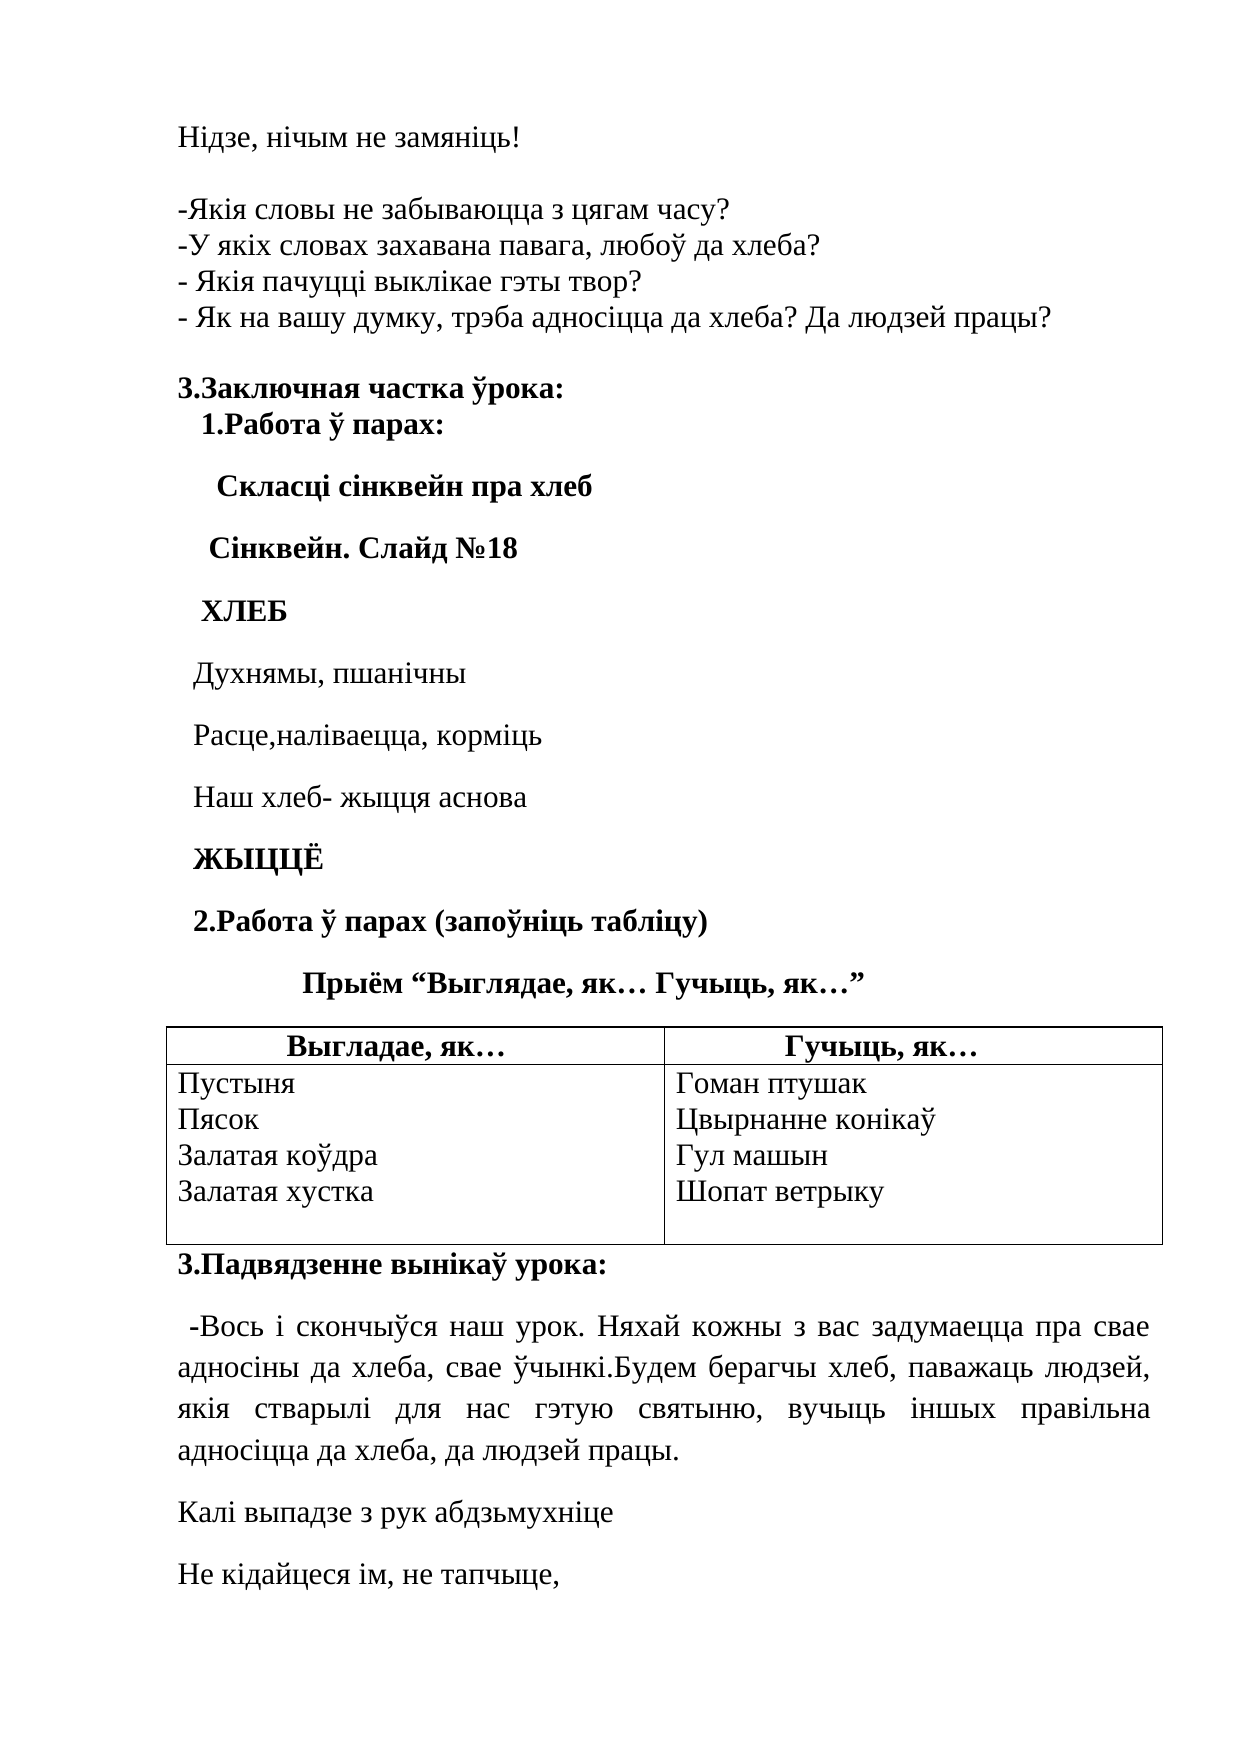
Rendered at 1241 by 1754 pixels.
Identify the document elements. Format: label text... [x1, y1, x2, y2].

text Не кідайцеся ім, не тапчыце, [177, 1555, 1152, 1591]
table_header Гучыць, як… [665, 1028, 1162, 1063]
text ЖЫЦЦЁ [177, 840, 1152, 876]
text Калі выпадзе з рук абдзьмухніце [177, 1493, 1152, 1529]
text -Якія словы не забываюцца з цягам часу? [177, 190, 1152, 226]
text 3.Падвядзенне вынікаў урока: [177, 1245, 1152, 1281]
text Скласці сінквейн пра хлеб [177, 468, 1152, 504]
table_cell Пустыня Пясок Залатая коўдра Залатая хустка [167, 1065, 664, 1244]
text Прыём “Выглядае, як… Гучыць, як…” [177, 964, 1152, 1000]
text Нідзе, нічым не замяніць! [177, 118, 1152, 154]
text -У якіх словах захавана павага, любоў да хлеба? [177, 226, 1152, 262]
text 3.Заключная частка ўрока: [177, 370, 1152, 406]
text - Якія пачуцці выклікае гэты твор? [177, 262, 1152, 298]
text Сінквейн. Слайд №18 [177, 530, 1152, 566]
text 2.Работа ў парах (запоўніць табліцу) [177, 902, 1152, 938]
table_header Выгладае, як… [167, 1028, 664, 1063]
text -Вось і скончыўся наш урок. Няхай кожны з вас задумаецца пра свае адносіны да хлеба, свае ўчынкі.Будем берагчы хлеб, паважаць людзей, якія стварылі для нас гэтую святыню, вучыць іншых правільна адносіцца да хлеба, да людзей працы. [177, 1307, 1152, 1467]
text Наш хлеб- жыцця аснова [177, 778, 1152, 814]
text ХЛЕБ [177, 592, 1152, 628]
text 1.Работа ў парах: [177, 406, 1152, 442]
text Расце,наліваецца, корміць [177, 716, 1152, 752]
table_cell Гоман птушак Цвырнанне конікаў Гул машын Шопат ветрыку [665, 1065, 1162, 1244]
text Духнямы, пшанічны [177, 654, 1152, 690]
text - Як на вашу думку, трэба адносіцца да хлеба? Да людзей працы? [177, 298, 1152, 334]
